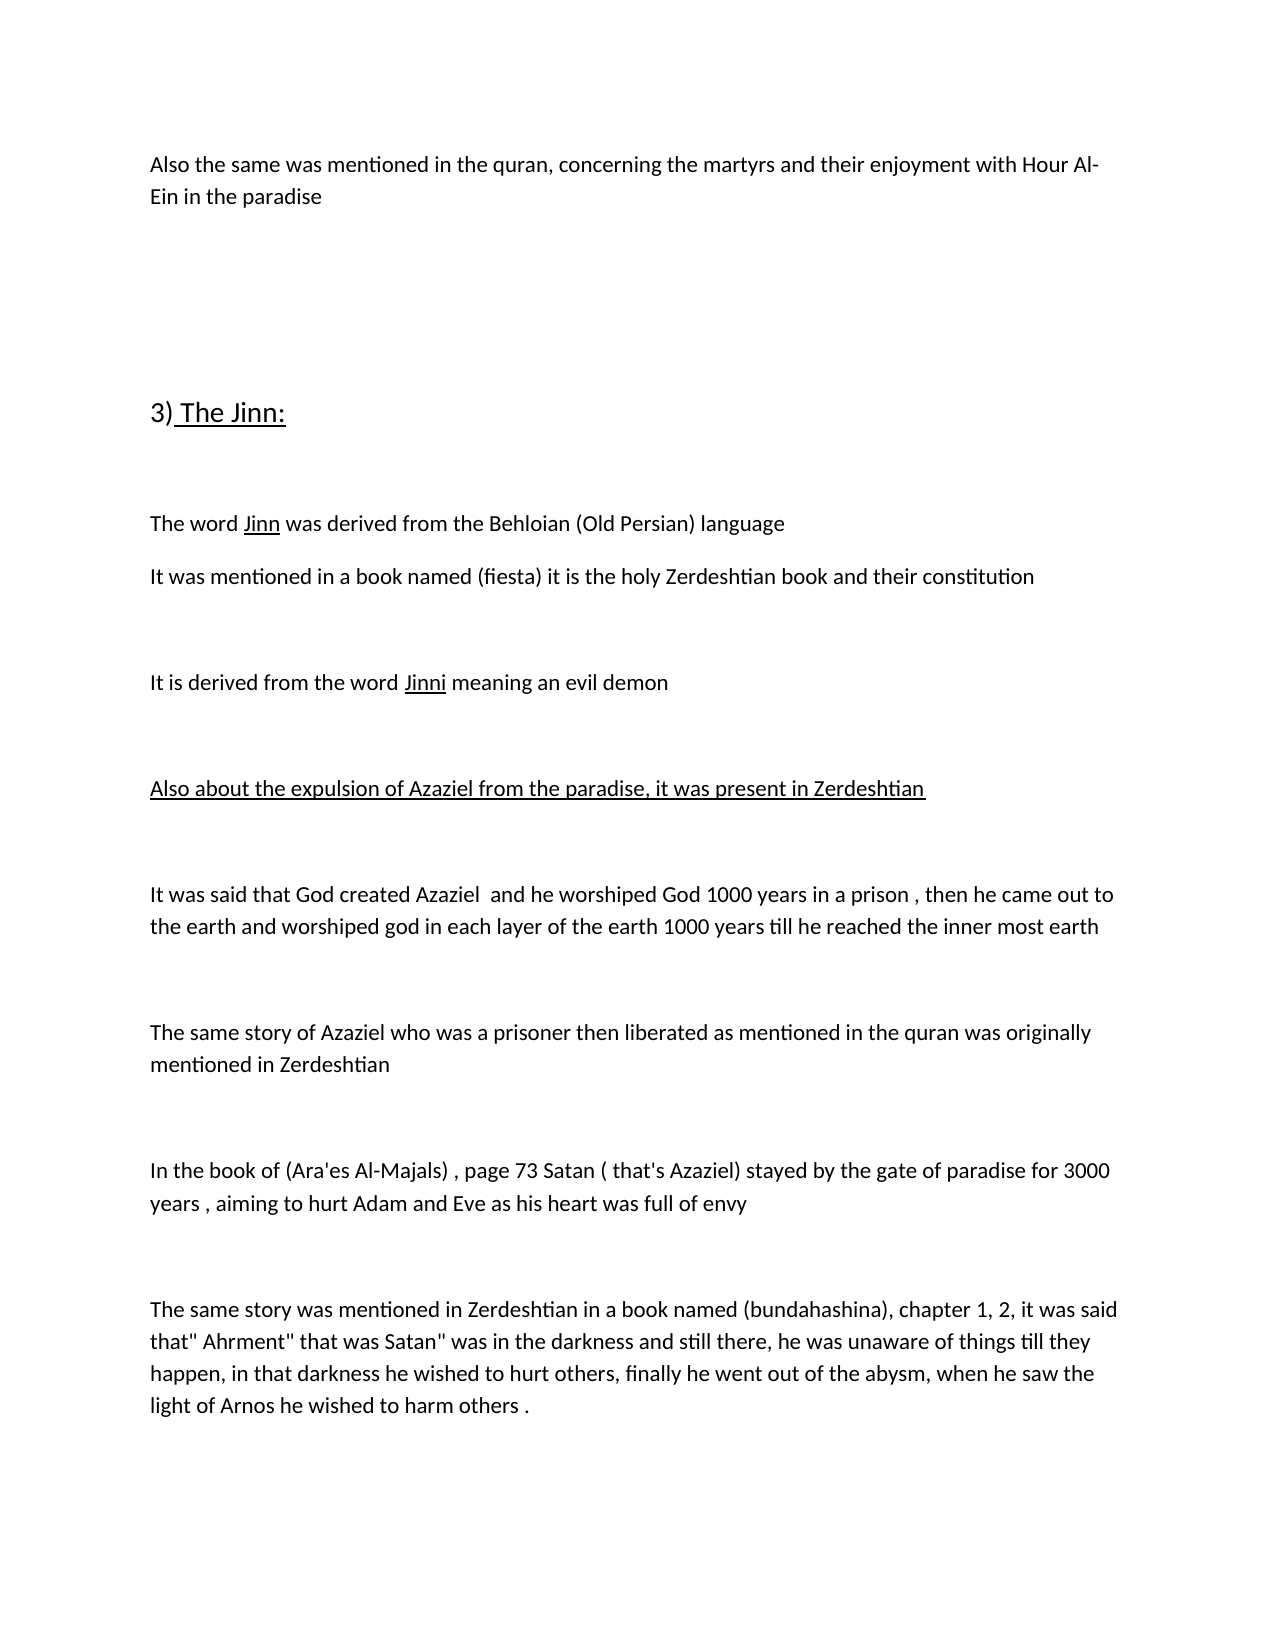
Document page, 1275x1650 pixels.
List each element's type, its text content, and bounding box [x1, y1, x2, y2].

text Also about the expulsion of Azaziel from the paradise, it was present in Zerdeshtian [150, 774, 1125, 802]
text It was mentioned in a book named (fiesta) it is the holy Zerdeshtian book and their constitution [150, 562, 1125, 590]
text Also the same was mentioned in the quran, concerning the martyrs and their enjoyment with Hour Al- Ein in the paradise [150, 150, 1125, 210]
text 3) The Jinn: [150, 394, 1125, 430]
text It is derived from the word Jinni meaning an evil demon [150, 668, 1125, 696]
text The same story was mentioned in Zerdeshtian in a book named (bundahashina), chapter 1, 2, it was said that" Ahrment" that was Satan" was in the darkness and still there, he was unaware of things till they happen, in that darkness he wished to hurt others, finally he went out of the abysm, when he saw the light of Arnos he wished to harm others . [150, 1295, 1125, 1419]
text It was said that God created Azaziel and he worshiped God 1000 years in a prison , then he came out to the earth and worshiped god in each layer of the earth 1000 years till he reached the inner most earth [150, 880, 1125, 940]
text The same story of Azaziel who was a prisoner then liberated as mentioned in the quran was originally mentioned in Zerdeshtian [150, 1018, 1125, 1079]
text The word Jinn was derived from the Behloian (Old Persian) language [150, 509, 1125, 537]
text In the book of (Ara'es Al-Majals) , page 73 Satan ( that's Azaziel) stayed by the gate of paradise for 3000 years , aiming to hurt Adam and Eve as his heart was full of envy [150, 1157, 1125, 1217]
